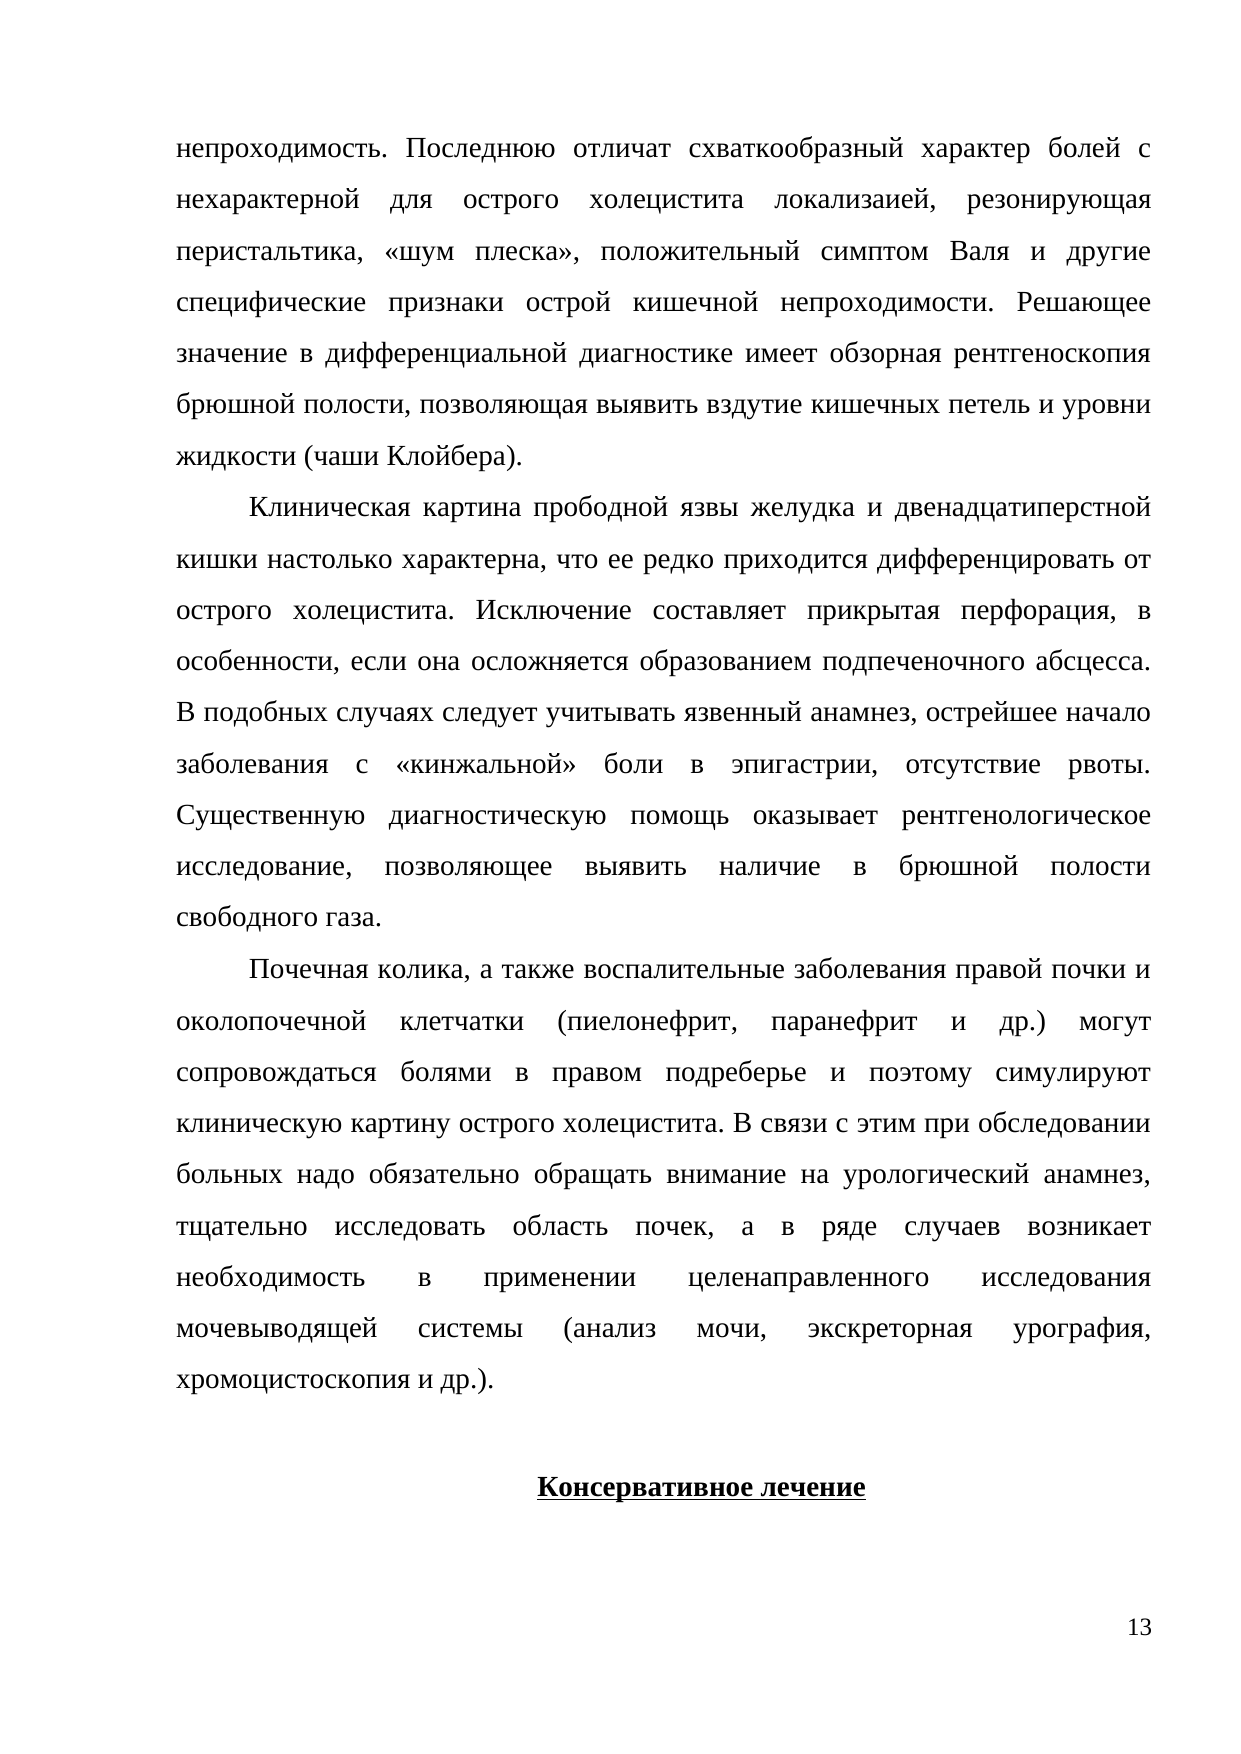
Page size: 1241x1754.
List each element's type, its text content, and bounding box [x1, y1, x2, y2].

text Почечная колика, а также воспалительные заболевания правой почки и околопочечной клетчатки (пиелонефрит, паранефрит и др.) могут сопровождаться болями в правом подреберье и поэтому симулируют клиническую картину острого холецистита. В связи с этим при обследовании больных надо обязательно обращать внимание на урологический анамнез, тщательно исследовать область почек, а в ряде случаев возникает необходимость в применении целенаправленного исследования мочевыводящей системы (анализ мочи, экскреторная урография, хромоцистоскопия и др.). [176, 951, 1152, 1395]
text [176, 130, 1152, 471]
text Клиническая картина прободной язвы желудка и двенадцатиперстной кишки настолько характерна, что ее редко приходится дифференцировать от острого холецистита. Исключение составляет прикрытая перфорация, в особенности, если она осложняется образованием подпеченочного абсцесса. В подобных случаях следует учитывать язвенный анамнез, острейшее начало заболевания с «кинжальной» боли в эпигастрии, отсутствие рвоты. Существенную диагностическую помощь оказывает рентгенологическое исследование, позволяющее выявить наличие в брюшной полости свободного газа. [176, 489, 1152, 933]
subtitle Консервативное лечение [251, 1469, 1152, 1503]
